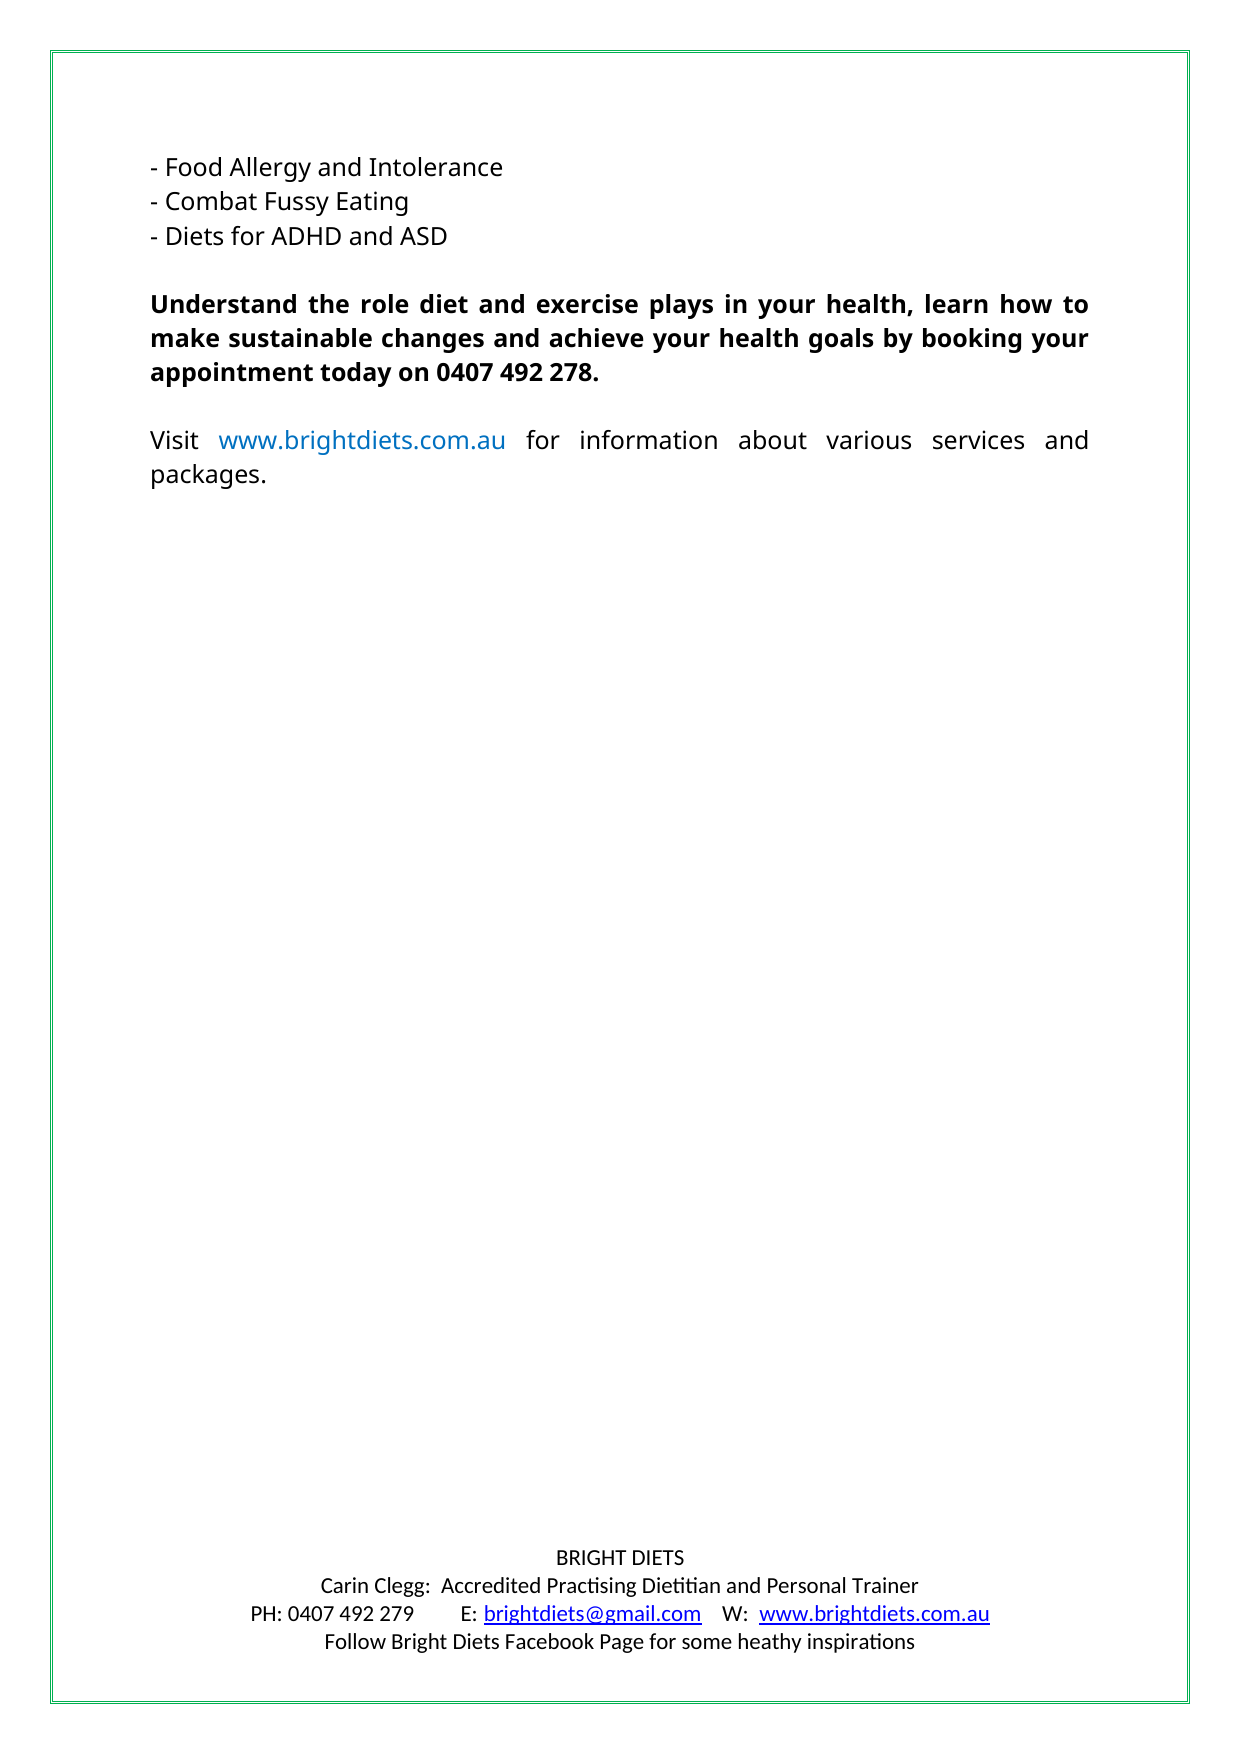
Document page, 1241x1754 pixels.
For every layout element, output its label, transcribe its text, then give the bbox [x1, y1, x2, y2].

text - Food Allergy and Intolerance [150, 150, 1090, 184]
text Visit www.brightdiets.com.au for information about various services and packages. [150, 422, 1090, 491]
text - Combat Fussy Eating [150, 184, 1090, 218]
text - Diets for ADHD and ASD [150, 218, 1090, 252]
text Understand the role diet and exercise plays in your health, learn how to make sustainable changes and achieve your health goals by booking your appointment today on 0407 492 278. [150, 286, 1090, 388]
